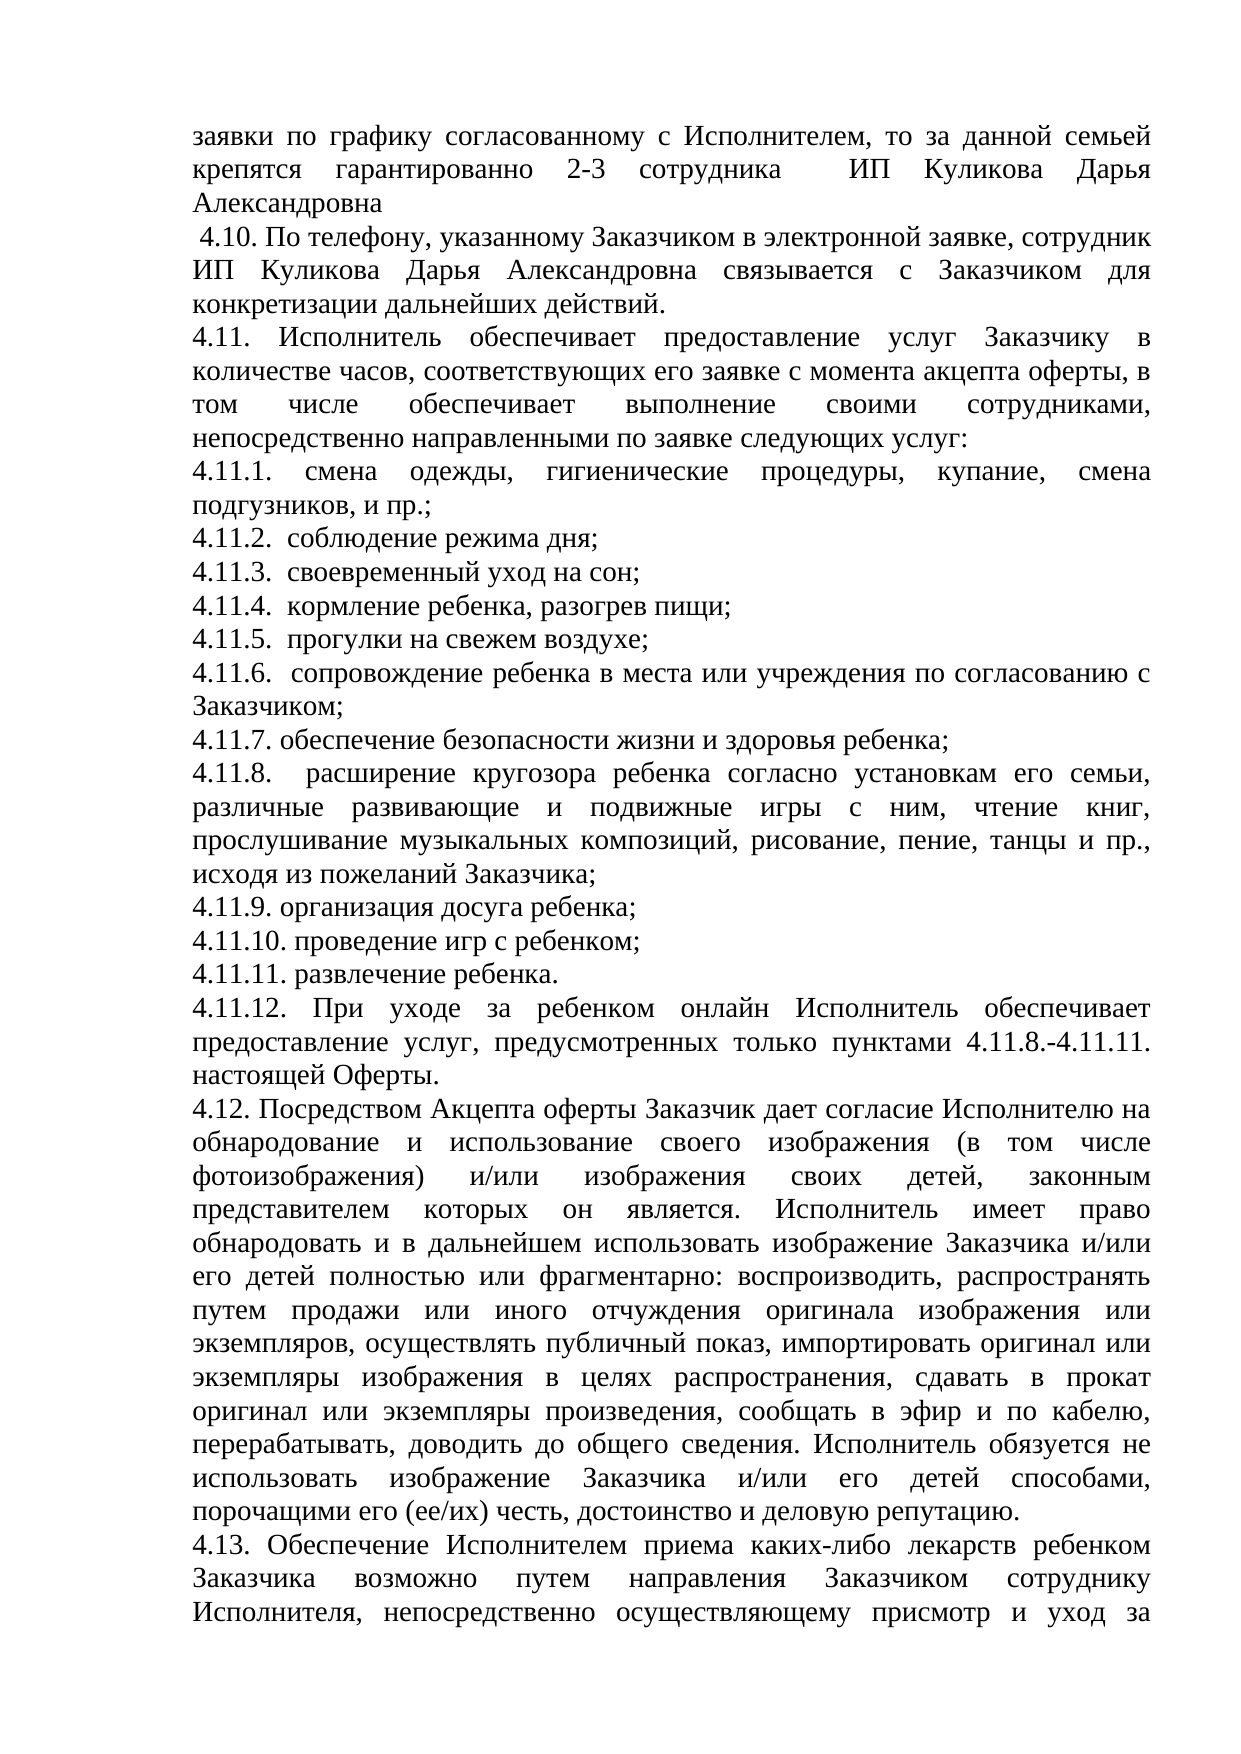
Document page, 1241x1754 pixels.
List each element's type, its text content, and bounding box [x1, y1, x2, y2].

text 4.10. По телефону, указанному Заказчиком в электронной заявке, сотрудник ИП Куликова Дарья Александровна связывается с Заказчиком для конкретизации дальнейших действий. [192, 219, 1152, 319]
text 4.11.9. организация досуга ребенка; [192, 889, 1152, 923]
text 4.11.12. При уходе за ребенком онлайн Исполнитель обеспечивает предоставление услуг, предусмотренных только пунктами 4.11.8.-4.11.11. настоящей Оферты. [192, 990, 1152, 1091]
text 4.11.8. расширение кругозора ребенка согласно установкам его семьи, различные развивающие и подвижные игры с ним, чтение книг, прослушивание музыкальных композиций, рисование, пение, танцы и пр., исходя из пожеланий Заказчика; [192, 755, 1152, 889]
text 4.11.7. обеспечение безопасности жизни и здоровья ребенка; [192, 722, 1152, 755]
text 4.11. Исполнитель обеспечивает предоставление услуг Заказчику в количестве часов, соответствующих его заявке с момента акцепта оферты, в том числе обеспечивает выполнение своими сотрудниками, непосредственно направленными по заявке следующих услуг: [192, 319, 1152, 453]
text 4.11.4. кормление ребенка, разогрев пищи; [192, 588, 1152, 621]
text 4.11.3. своевременный уход на сон; [192, 554, 1152, 588]
text 4.11.1. смена одежды, гигиенические процедуры, купание, смена подгузников, и пр.; [192, 453, 1152, 521]
text 4.11.11. развлечение ребенка. [192, 957, 1152, 990]
text 4.11.10. проведение игр с ребенком; [192, 923, 1152, 957]
text 4.11.2. соблюдение режима дня; [192, 521, 1152, 554]
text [192, 1527, 1152, 1627]
text 4.12. Посредством Акцепта оферты Заказчик дает согласие Исполнителю на обнародование и использование своего изображения (в том числе фотоизображения) и/или изображения своих детей, законным представителем которых он является. Исполнитель имеет право обнародовать и в дальнейшем использовать изображение Заказчика и/или его детей полностью или фрагментарно: воспроизводить, распространять путем продажи или иного отчуждения оригинала изображения или экземпляров, осуществлять публичный показ, импортировать оригинал или экземпляры изображения в целях распространения, сдавать в прокат оригинал или экземпляры произведения, сообщать в эфир и по кабелю, перерабатывать, доводить до общего сведения. Исполнитель обязуется не использовать изображение Заказчика и/или его детей способами, порочащими его (ее/их) честь, достоинство и деловую репутацию. [192, 1091, 1152, 1527]
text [192, 118, 1152, 219]
text 4.11.5. прогулки на свежем воздухе; [192, 621, 1152, 655]
text 4.11.6. сопровождение ребенка в места или учреждения по согласованию с Заказчиком; [192, 655, 1152, 722]
